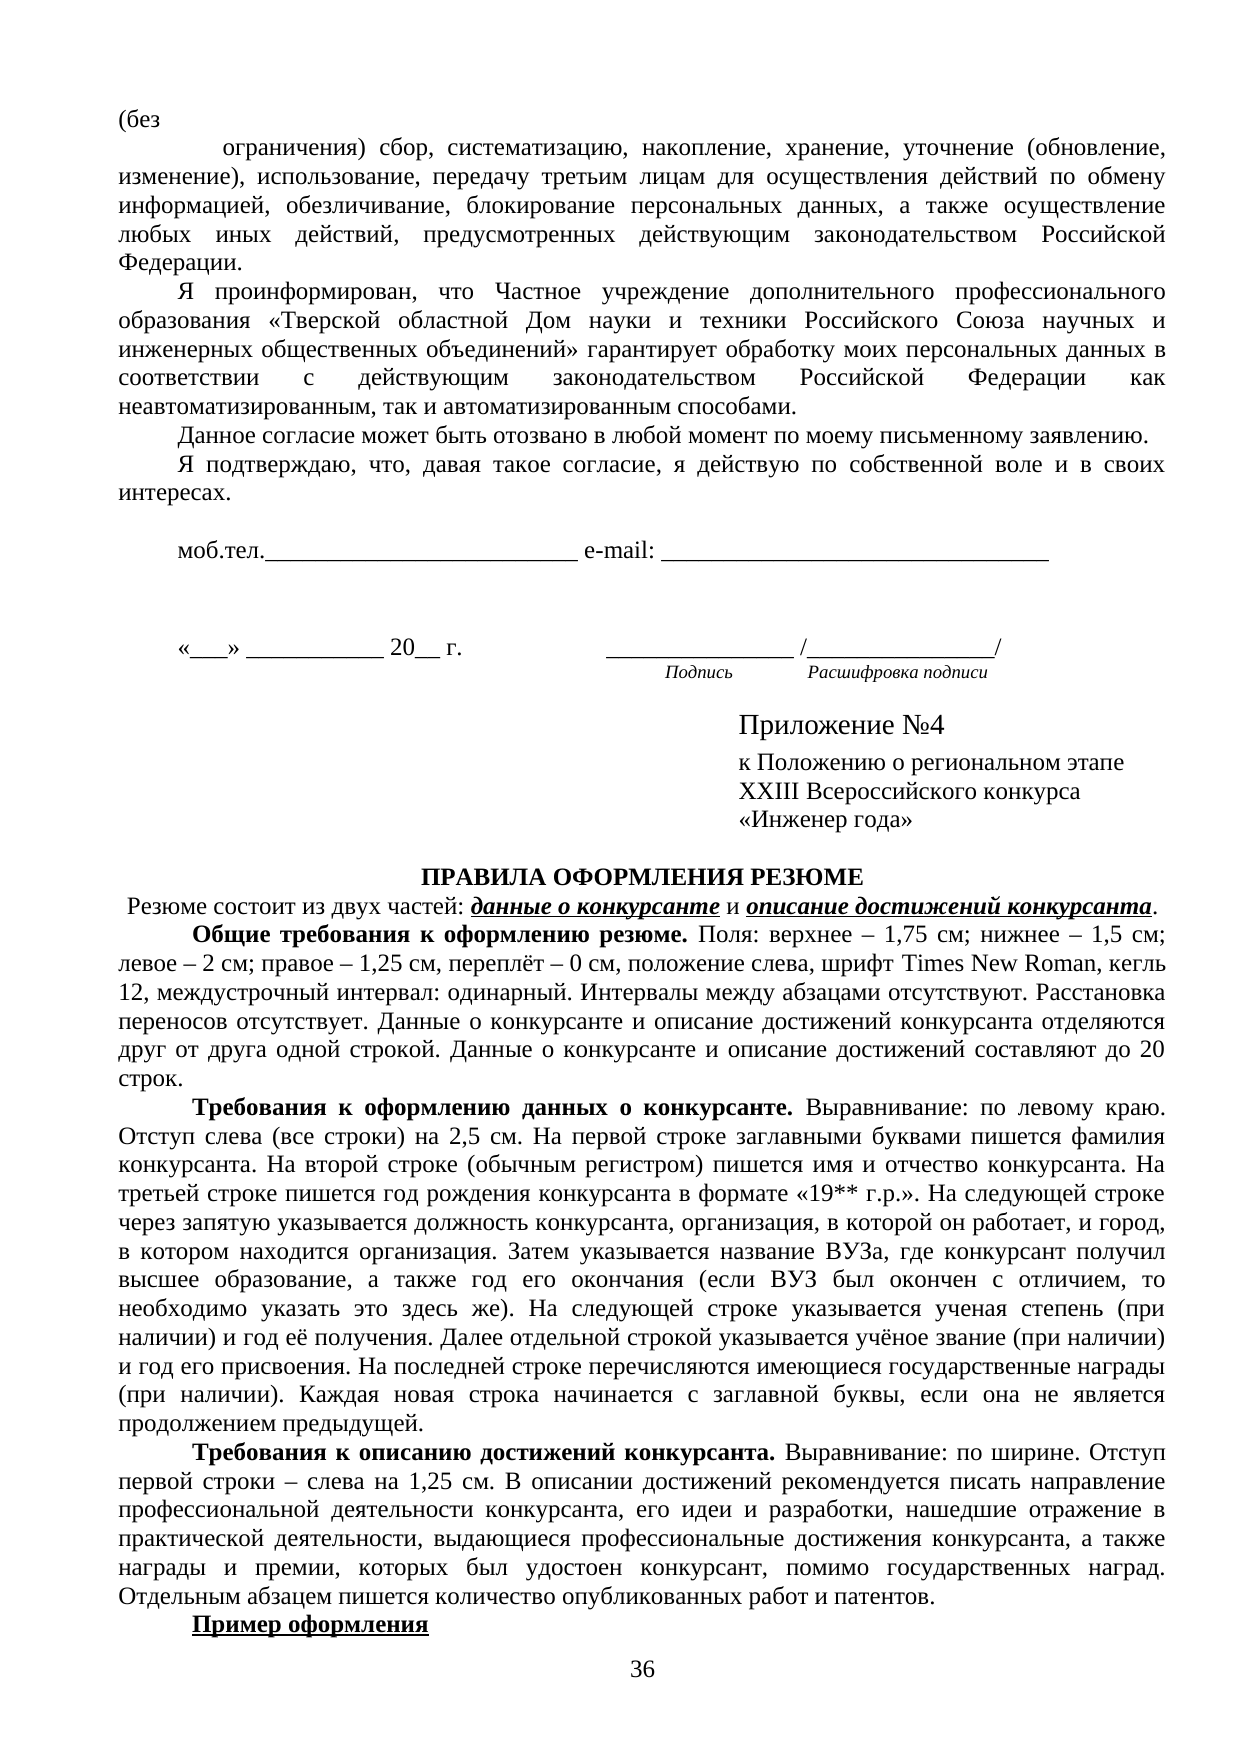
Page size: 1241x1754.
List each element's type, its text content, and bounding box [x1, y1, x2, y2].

text «___» ___________ 20__ г. _______________ /_______________/ [118, 632, 1166, 661]
text Требования к описанию достижений конкурсанта. Выравнивание: по ширине. Отступ первой строки – слева на 1,25 см. В описании достижений рекомендуется писать направление профессиональной деятельности конкурсанта, его идеи и разработки, нашедшие отражение в практической деятельности, выдающиеся профессиональные достижения конкурсанта, а также награды и премии, которых был удостоен конкурсант, помимо государственных наград. Отдельным абзацем пишется количество опубликованных работ и патентов. [118, 1437, 1166, 1609]
text Данное согласие может быть отозвано в любой момент по моему письменному заявлению. [118, 420, 1166, 449]
text Требования к оформлению данных о конкурсанте. Выравнивание: по левому краю. Отступ слева (все строки) на 2,5 см. На первой строке заглавными буквами пишется фамилия конкурсанта. На второй строке (обычным регистром) пишется имя и отчество конкурсанта. На третьей строке пишется год рождения конкурсанта в формате «19** г.р.». На следующей строке через запятую указывается должность конкурсанта, организация, в которой он работает, и город, в котором находится организация. Затем указывается название ВУЗа, где конкурсант получил высшее образование, а также год его окончания (если ВУЗ был окончен с отличием, то необходимо указать это здесь же). На следующей строке указывается ученая степень (при наличии) и год её получения. Далее отдельной строкой указывается учёное звание (при наличии) и год его присвоения. На последней строке перечисляются имеющиеся государственные награды (при наличии). Каждая новая строка начинается с заглавной буквы, если она не является продолжением предыдущей. [118, 1092, 1166, 1437]
text Я проинформирован, что Частное учреждение дополнительного профессионального образования «Тверской областной Дом науки и техники Российского Союза научных и инженерных общественных объединений» гарантирует обработку моих персональных данных в соответствии с действующим законодательством Российской Федерации как неавтоматизированным, так и автоматизированным способами. [118, 276, 1166, 420]
text XXIII Всероссийского конкурса [118, 776, 1166, 804]
text Общие требования к оформлению резюме. Поля: верхнее – 1,75 см; нижнее – 1,5 см; левое – 2 см; правое – 1,25 см, переплёт – 0 см, положение слева, шрифт Times New Roman, кегль 12, междустрочный интервал: одинарный. Интервалы между абзацами отсутствуют. Расстановка переносов отсутствует. Данные о конкурсанте и описание достижений конкурсанта отделяются друг от друга одной строкой. Данные о конкурсанте и описание достижений составляют до 20 строк. [118, 919, 1166, 1092]
text Резюме состоит из двух частей: данные о конкурсанте и описание достижений конкурсанта. [118, 891, 1166, 919]
text Пример оформления [118, 1609, 1166, 1638]
text Я подтверждаю, что, давая такое согласие, я действую по собственной воле и в своих интересах. [118, 449, 1166, 506]
text к Положению о региональном этапе [118, 747, 1166, 776]
text «Инженер года» [118, 804, 1166, 833]
text моб.тел._________________________ е-mail: _______________________________ [118, 535, 1166, 564]
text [118, 104, 1166, 276]
subtitle Приложение №4 [118, 707, 1166, 741]
text Подпись Расшифровка подписи [118, 661, 1166, 682]
text ПРАВИЛА ОФОРМЛЕНИЯ РЕЗЮМЕ [118, 862, 1166, 891]
